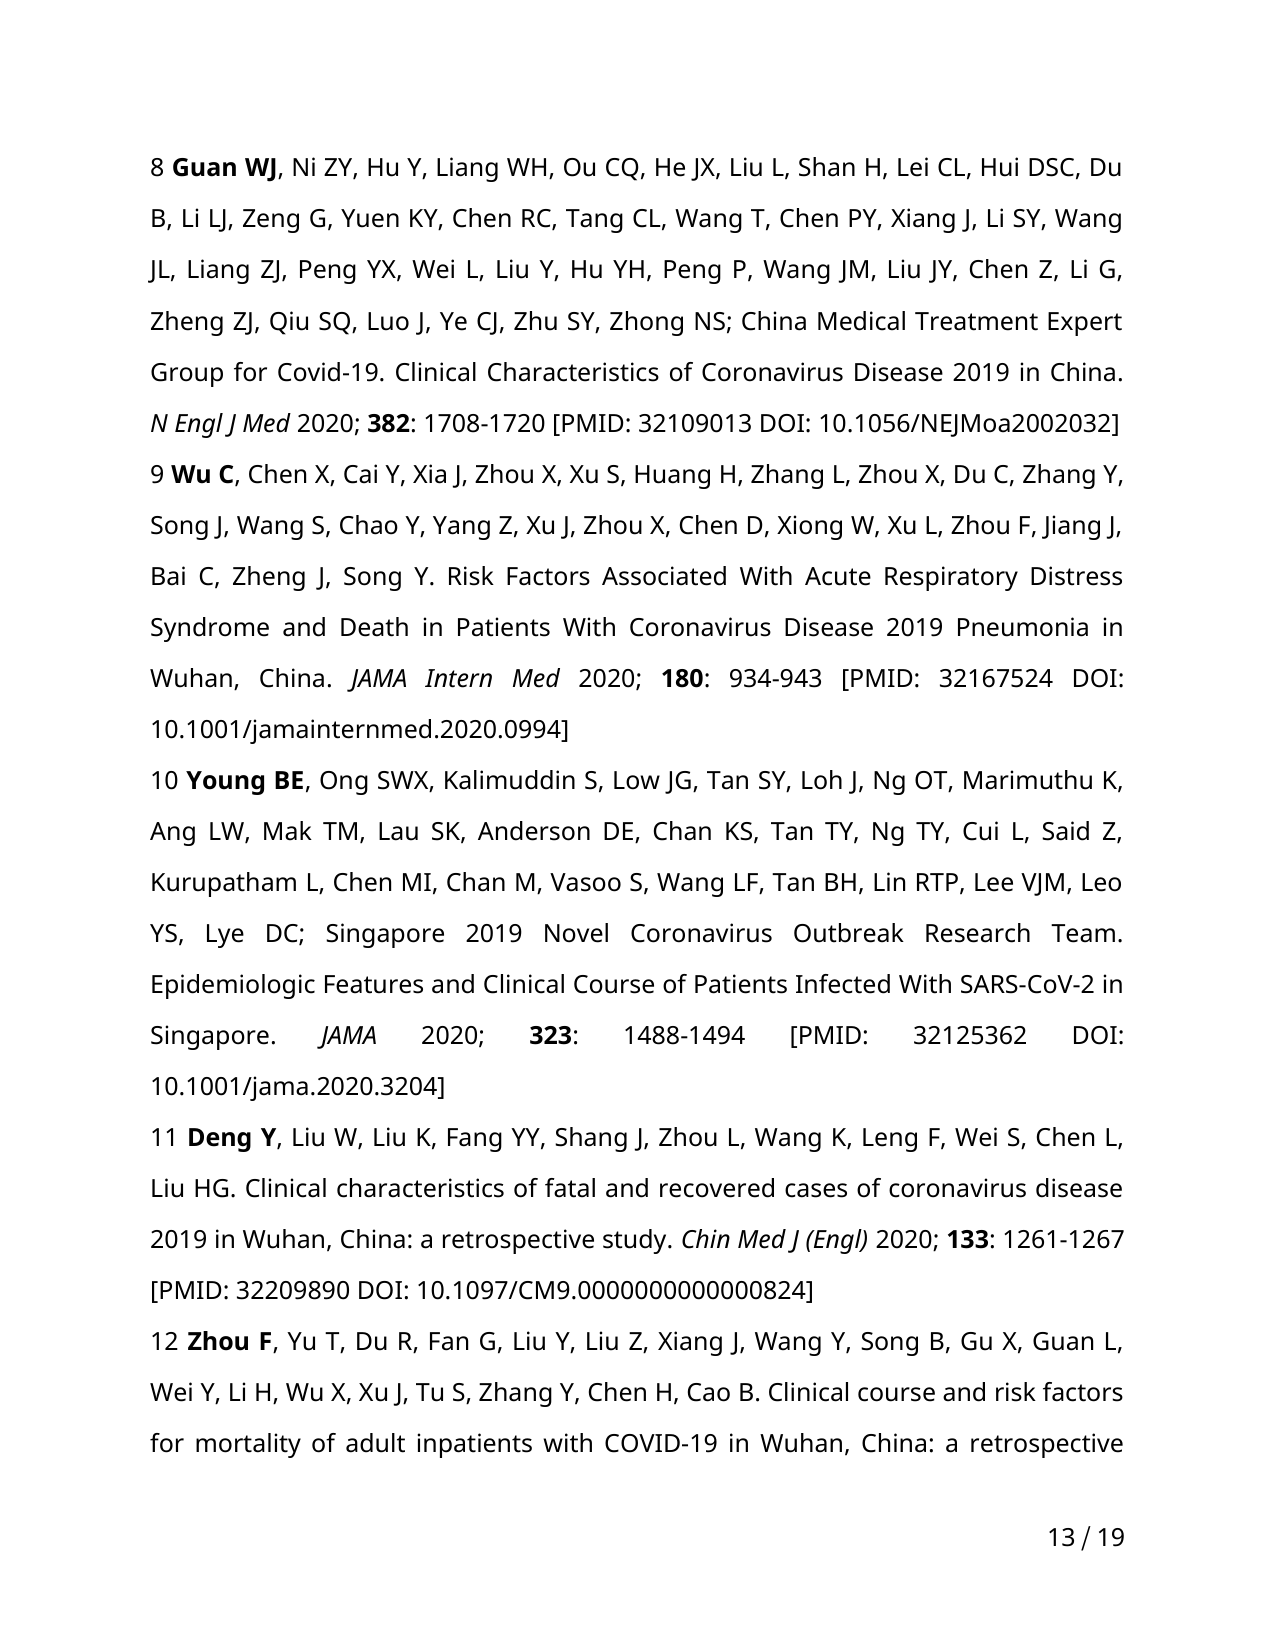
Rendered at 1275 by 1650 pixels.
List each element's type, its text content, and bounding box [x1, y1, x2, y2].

text 9 Wu C, Chen X, Cai Y, Xia J, Zhou X, Xu S, Huang H, Zhang L, Zhou X, Du C, Zhang Y, Song J, Wang S, Chao Y, Yang Z, Xu J, Zhou X, Chen D, Xiong W, Xu L, Zhou F, Jiang J, Bai C, Zheng J, Song Y. Risk Factors Associated With Acute Respiratory Distress Syndrome and Death in Patients With Coronavirus Disease 2019 Pneumonia in Wuhan, China. JAMA Intern Med 2020; 180: 934-943 [PMID: 32167524 DOI: 10.1001/jamainternmed.2020.0994] [150, 456, 1125, 746]
text 8 Guan WJ, Ni ZY, Hu Y, Liang WH, Ou CQ, He JX, Liu L, Shan H, Lei CL, Hui DSC, Du B, Li LJ, Zeng G, Yuen KY, Chen RC, Tang CL, Wang T, Chen PY, Xiang J, Li SY, Wang JL, Liang ZJ, Peng YX, Wei L, Liu Y, Hu YH, Peng P, Wang JM, Liu JY, Chen Z, Li G, Zheng ZJ, Qiu SQ, Luo J, Ye CJ, Zhu SY, Zhong NS; China Medical Treatment Expert Group for Covid-19. Clinical Characteristics of Coronavirus Disease 2019 in China. N Engl J Med 2020; 382: 1708-1720 [PMID: 32109013 DOI: 10.1056/NEJMoa2002032] [150, 150, 1125, 439]
text 10 Young BE, Ong SWX, Kalimuddin S, Low JG, Tan SY, Loh J, Ng OT, Marimuthu K, Ang LW, Mak TM, Lau SK, Anderson DE, Chan KS, Tan TY, Ng TY, Cui L, Said Z, Kurupatham L, Chen MI, Chan M, Vasoo S, Wang LF, Tan BH, Lin RTP, Lee VJM, Leo YS, Lye DC; Singapore 2019 Novel Coronavirus Outbreak Research Team. Epidemiologic Features and Clinical Course of Patients Infected With SARS-CoV-2 in Singapore. JAMA 2020; 323: 1488-1494 [PMID: 32125362 DOI: 10.1001/jama.2020.3204] [150, 762, 1125, 1103]
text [150, 1324, 1125, 1460]
text 11 Deng Y, Liu W, Liu K, Fang YY, Shang J, Zhou L, Wang K, Leng F, Wei S, Chen L, Liu HG. Clinical characteristics of fatal and recovered cases of coronavirus disease 2019 in Wuhan, China: a retrospective study. Chin Med J (Engl) 2020; 133: 1261-1267 [PMID: 32209890 DOI: 10.1097/CM9.0000000000000824] [150, 1120, 1125, 1307]
